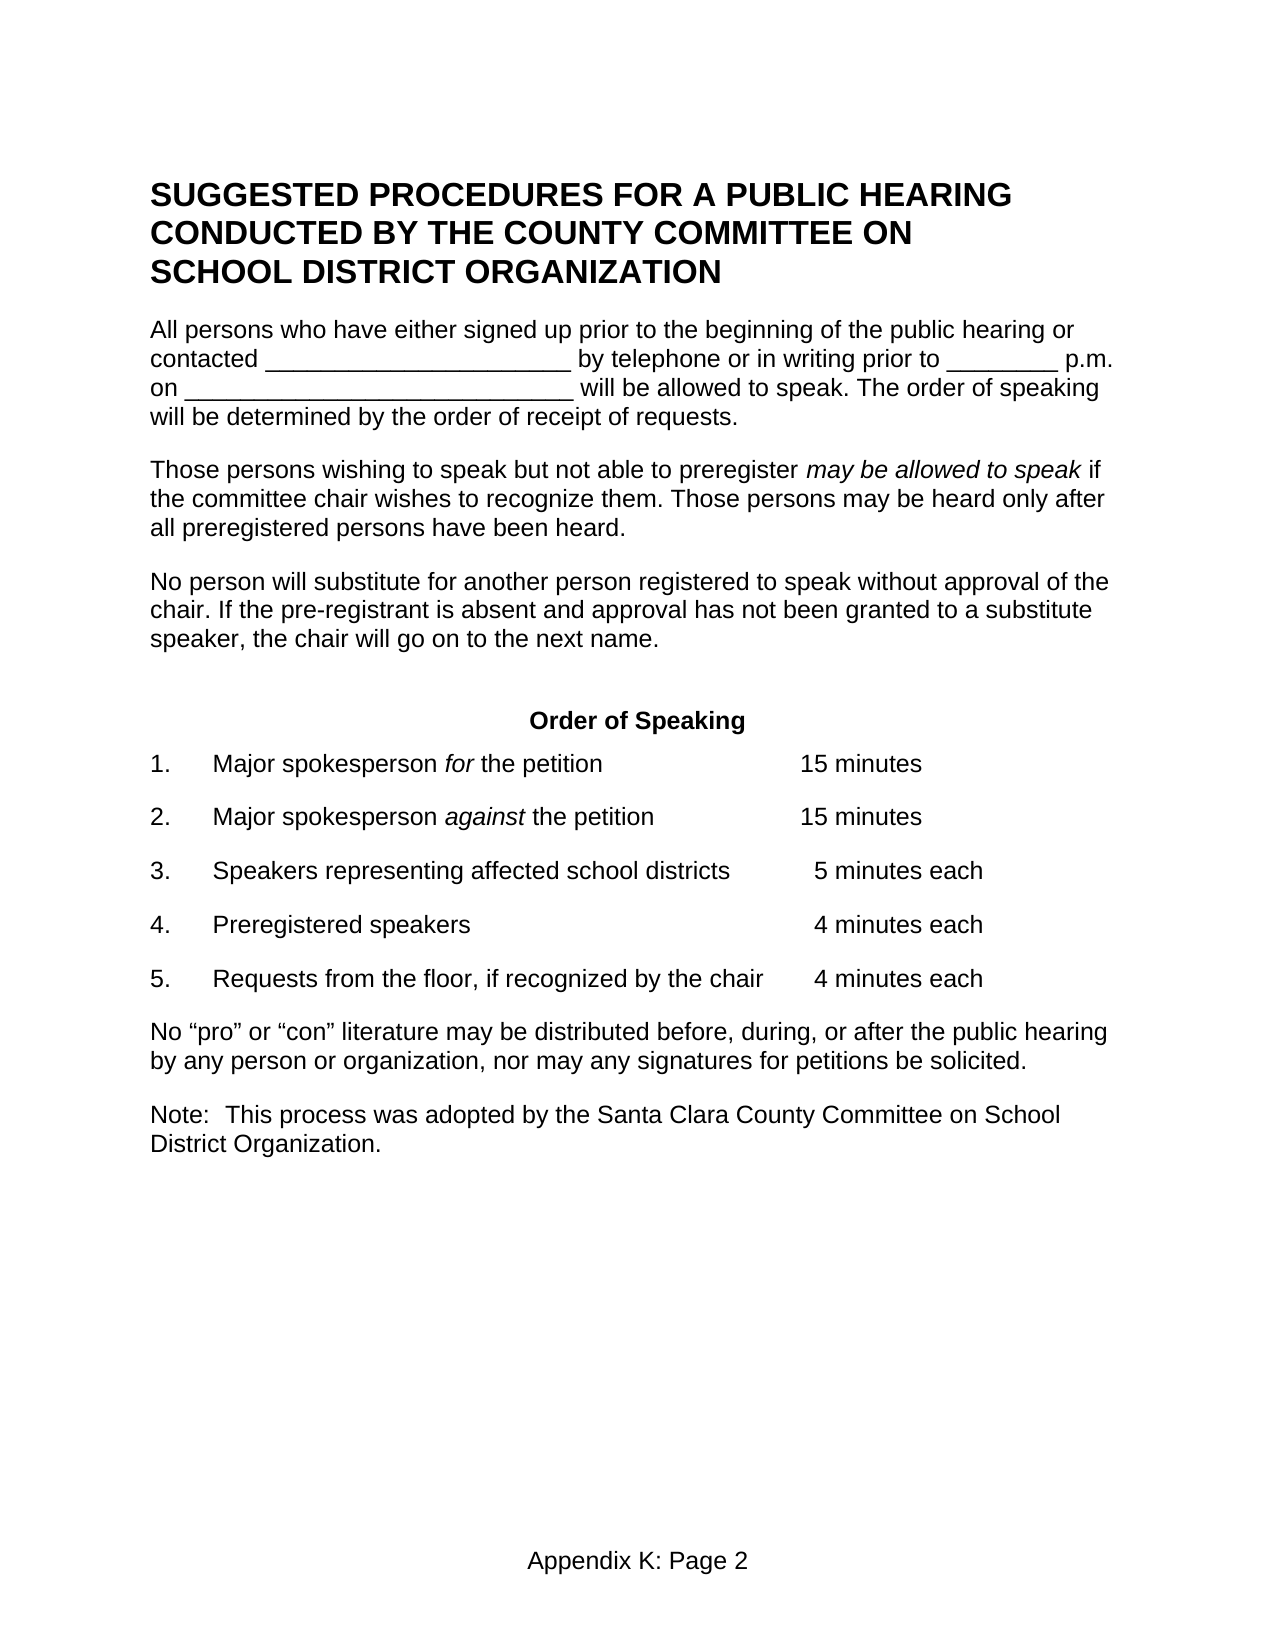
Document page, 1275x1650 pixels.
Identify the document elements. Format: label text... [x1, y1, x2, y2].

text Those persons wishing to speak but not able to preregister may be allowed to speak if the committee chair wishes to recognize them. Those persons may be heard only after all preregistered persons have been heard. [150, 455, 1125, 542]
text 5. Requests from the floor, if recognized by the chair 4 minutes each [150, 964, 1125, 992]
text 1. Major spokesperson for the petition 15 minutes [150, 749, 1125, 777]
text Order of Speaking [150, 703, 1125, 736]
text 4. Preregistered speakers 4 minutes each [150, 910, 1125, 939]
text No person will substitute for another person registered to speak without approval of the chair. If the pre-registrant is absent and approval has not been granted to a substitute speaker, the chair will go on to the next name. [150, 567, 1125, 653]
text Note: This process was adopted by the Santa Clara County Committee on School District Organization. [150, 1100, 1087, 1157]
subtitle SUGGESTED PROCEDURES FOR A PUBLIC HEARING [150, 175, 1125, 213]
text All persons who have either signed up prior to the beginning of the public hearing or contacted ______________________ by telephone or in writing prior to ________ p.m. on ____________________________ will be allowed to speak. The order of speaking will be determined by the order of receipt of requests. [150, 315, 1125, 430]
text 2. Major spokesperson against the petition 15 minutes [150, 802, 1125, 831]
text No “pro” or “con” literature may be distributed before, during, or after the public hearing by any person or organization, nor may any signatures for petitions be solicited. [150, 1017, 1125, 1075]
text 3. Speakers representing affected school districts 5 minutes each [150, 856, 1125, 885]
subtitle CONDUCTED BY THE COUNTY COMMITTEE ON SCHOOL DISTRICT ORGANIZATION [150, 213, 1125, 290]
